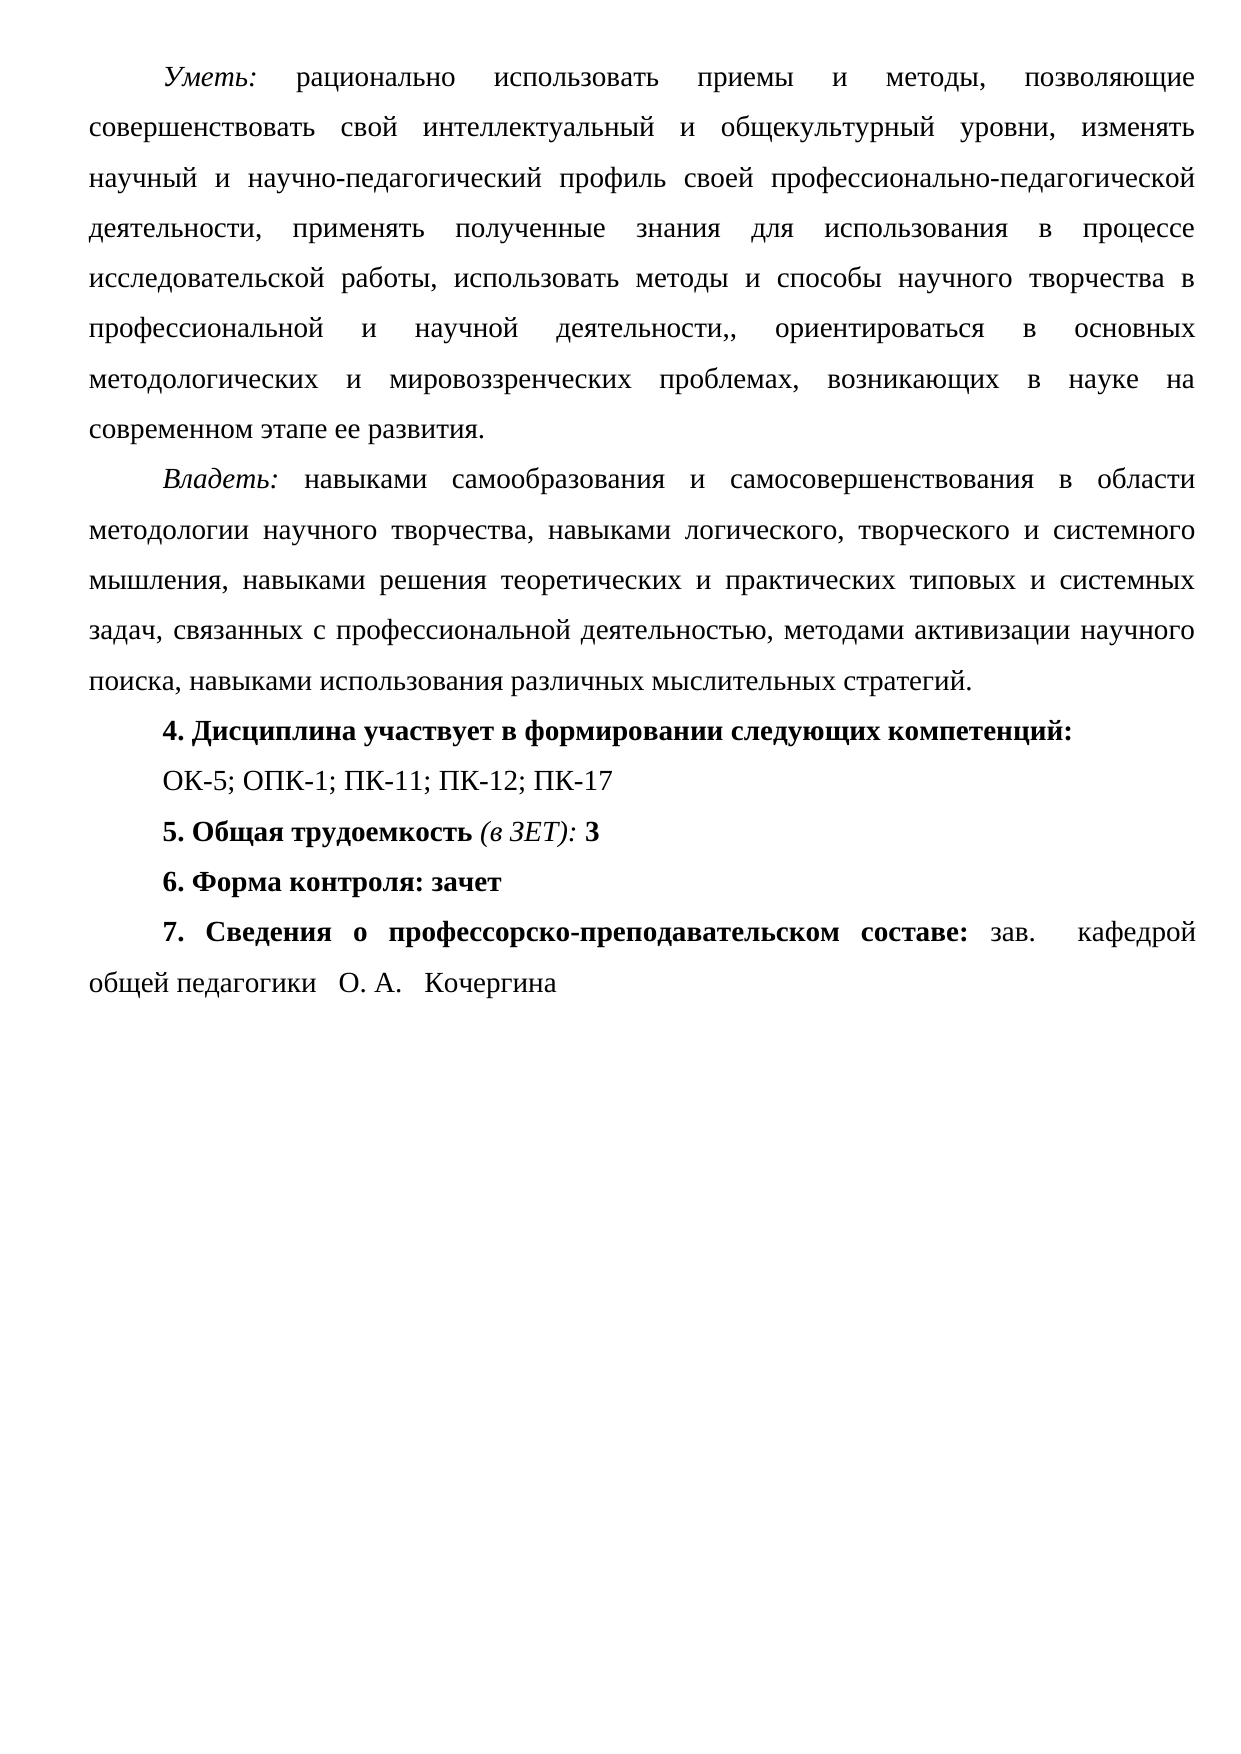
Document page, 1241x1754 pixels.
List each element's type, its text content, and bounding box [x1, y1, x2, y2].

text Владеть: навыками самообразования и самосовершенствования в области методологии научного творчества, навыками логического, творческого и системного мышления, навыками решения теоретических и практических типовых и системных задач, связанных с профессиональной деятельностью, методами активизации научного поиска, навыками использования различных мыслительных стратегий. [89, 462, 1196, 696]
list 5. Общая трудоемкость (в ЗЕТ): 3 [89, 814, 1196, 847]
list 7. Сведения о профессорско-преподавательском составе: зав. кафедрой общей педагогики О. А. Кочергина [89, 914, 1196, 998]
text Уметь: рационально использовать приемы и методы, позволяющие совершенствовать свой интеллектуальный и общекультурный уровни, изменять научный и научно-педагогический профиль своей профессионально-педагогической деятельности, применять полученные знания для использования в процессе исследовательской работы, использовать методы и способы научного творчества в профессиональной и научной деятельности,, ориентироваться в основных методологических и мировоззренческих проблемах, возникающих в науке на современном этапе ее развития. [89, 59, 1196, 445]
list 6. Форма контроля: зачет [89, 864, 1196, 898]
list ОК-5; ОПК-1; ПК-11; ПК-12; ПК-17 [89, 763, 1196, 797]
list 4. Дисциплина участвует в формировании следующих компетенций: [89, 713, 1196, 747]
